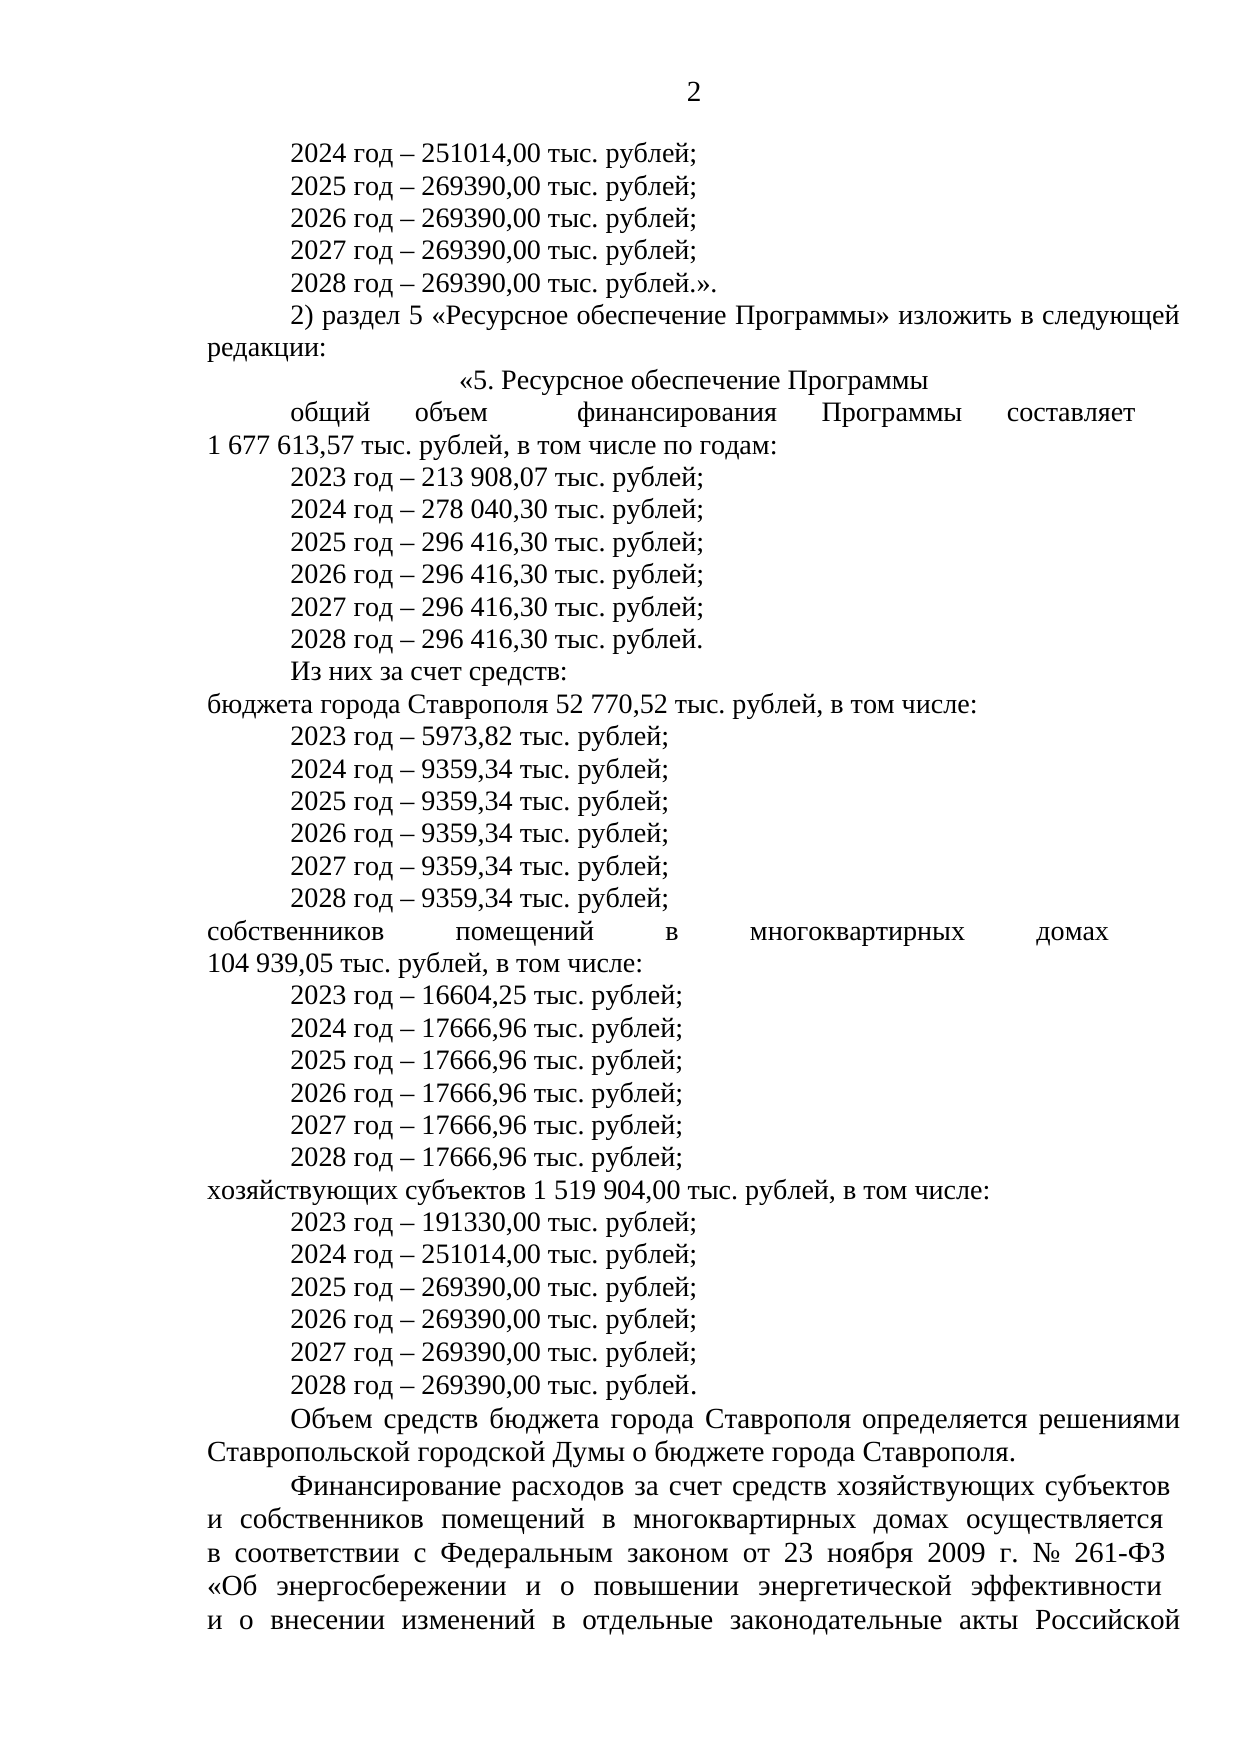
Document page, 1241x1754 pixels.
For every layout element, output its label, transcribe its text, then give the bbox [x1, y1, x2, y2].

text 2025 год – 17666,96 тыс. рублей; [207, 1043, 1181, 1076]
text хозяйствующих субъектов 1 519 904,00 тыс. рублей, в том числе: [207, 1173, 1181, 1205]
text 2028 год – 269390,00 тыс. рублей.». [207, 266, 1181, 298]
text Из них за счет средств: [207, 654, 1181, 687]
text 2023 год – 16604,25 тыс. рублей; [207, 978, 1181, 1011]
text 2025 год – 269390,00 тыс. рублей; [207, 168, 1181, 201]
text 2027 год – 296 416,30 тыс. рублей; [207, 590, 1181, 622]
text 2028 год – 9359,34 тыс. рублей; [207, 881, 1181, 914]
text 2028 год – 269390,00 тыс. рублей. [207, 1367, 1181, 1401]
text собственников помещений в многоквартирных домах 104 939,05 тыс. рублей, в том числе: [207, 914, 1181, 978]
text 2024 год – 251014,00 тыс. рублей; [207, 1238, 1181, 1270]
text 2025 год – 9359,34 тыс. рублей; [207, 784, 1181, 816]
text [207, 1468, 1181, 1636]
text 2026 год – 296 416,30 тыс. рублей; [207, 557, 1181, 590]
text 2026 год – 269390,00 тыс. рублей; [207, 201, 1181, 233]
text 2027 год – 9359,34 тыс. рублей; [207, 849, 1181, 881]
text общий объем финансирования Программы составляет 1 677 613,57 тыс. рублей, в том числе по годам: [207, 395, 1181, 460]
text 2024 год – 9359,34 тыс. рублей; [207, 752, 1181, 784]
text 2025 год – 296 416,30 тыс. рублей; [207, 525, 1181, 557]
text бюджета города Ставрополя 52 770,52 тыс. рублей, в том числе: [207, 687, 1181, 719]
text 2028 год – 296 416,30 тыс. рублей. [207, 622, 1181, 654]
text 2026 год – 269390,00 тыс. рублей; [207, 1302, 1181, 1335]
text 2023 год – 213 908,07 тыс. рублей; [207, 460, 1181, 492]
text 2027 год – 269390,00 тыс. рублей; [207, 233, 1181, 266]
text 2025 год – 269390,00 тыс. рублей; [207, 1270, 1181, 1302]
text 2027 год – 269390,00 тыс. рублей; [207, 1335, 1181, 1367]
text 2023 год – 191330,00 тыс. рублей; [207, 1205, 1181, 1238]
text 2027 год – 17666,96 тыс. рублей; [207, 1108, 1181, 1140]
text Объем средств бюджета города Ставрополя определяется решениями Ставропольской городской Думы о бюджете города Ставрополя. [207, 1401, 1181, 1468]
text 2024 год – 278 040,30 тыс. рублей; [207, 492, 1181, 525]
text 2024 год – 17666,96 тыс. рублей; [207, 1011, 1181, 1043]
text 2023 год – 5973,82 тыс. рублей; [207, 719, 1181, 752]
text 2024 год – 251014,00 тыс. рублей; [207, 136, 1181, 168]
text 2026 год – 17666,96 тыс. рублей; [207, 1076, 1181, 1108]
text «5. Ресурсное обеспечение Программы [207, 363, 1181, 395]
text 2) раздел 5 «Ресурсное обеспечение Программы» изложить в следующей редакции: [207, 298, 1181, 363]
text 2026 год – 9359,34 тыс. рублей; [207, 816, 1181, 849]
text 2028 год – 17666,96 тыс. рублей; [207, 1140, 1181, 1173]
